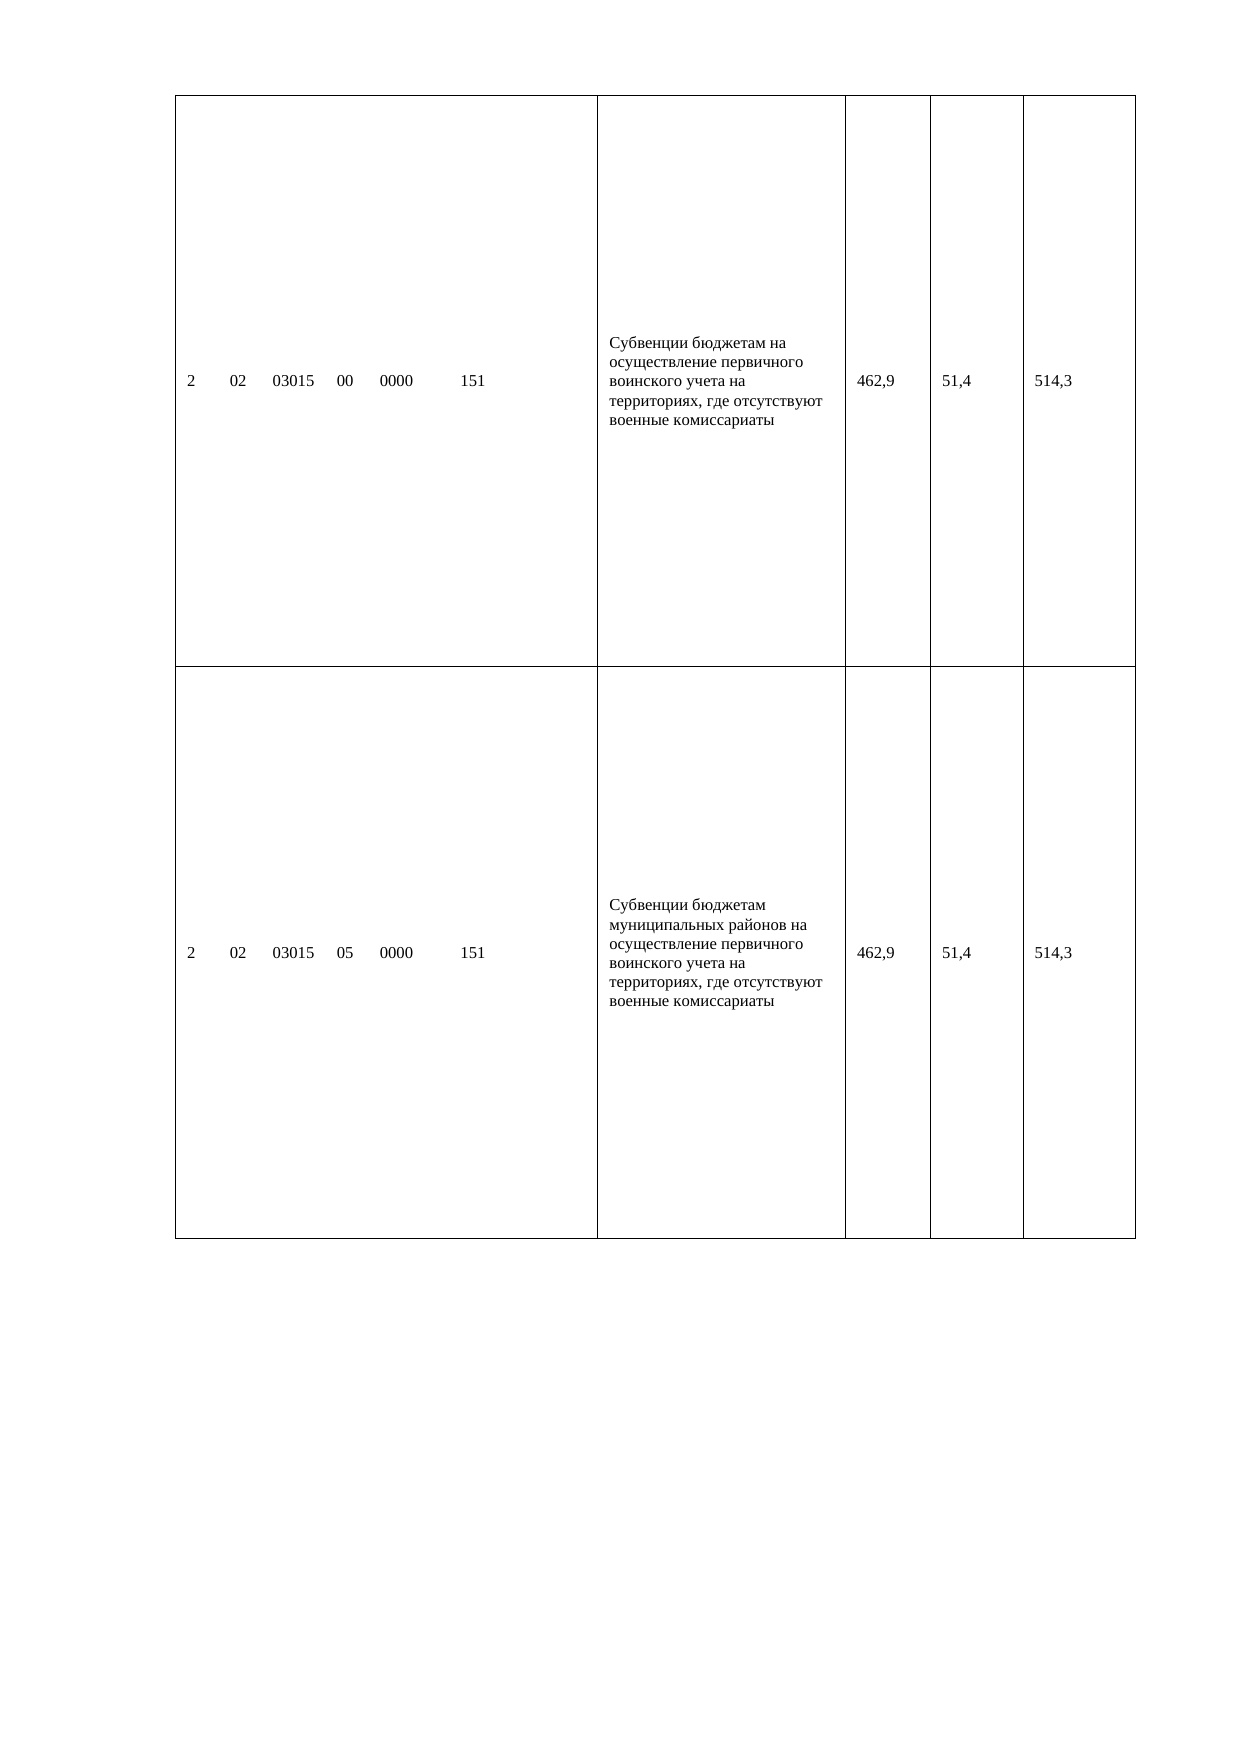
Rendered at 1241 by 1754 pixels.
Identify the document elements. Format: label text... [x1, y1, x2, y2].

table_cell Субвенции бюджетам на осуществление первичного воинского учета на территориях, где отсутствуют военные комиссариаты [598, 96, 845, 666]
table_cell 05 [325, 667, 368, 1238]
table_cell 514,3 [1024, 667, 1135, 1238]
table_cell Субвенции бюджетам муниципальных районов на осуществление первичного воинского учета на территориях, где отсутствуют военные комиссариаты [598, 667, 845, 1238]
table_cell 0000 [368, 667, 449, 1238]
table_cell 2 [176, 667, 218, 1238]
table_cell 2 [176, 96, 218, 666]
table_cell 462,9 [846, 667, 930, 1238]
table_cell 51,4 [931, 667, 1023, 1238]
table_cell 03015 [261, 667, 325, 1238]
table_cell 02 [218, 667, 261, 1238]
table_cell 151 [449, 667, 597, 1238]
table_cell 462,9 [846, 96, 930, 666]
table_cell 514,3 [1024, 96, 1135, 666]
table_cell 02 [218, 96, 261, 666]
table_cell 51,4 [931, 96, 1023, 666]
table_cell 0000 [368, 96, 449, 666]
table_cell 00 [325, 96, 368, 666]
table_cell 151 [449, 96, 597, 666]
table_cell 03015 [261, 96, 325, 666]
